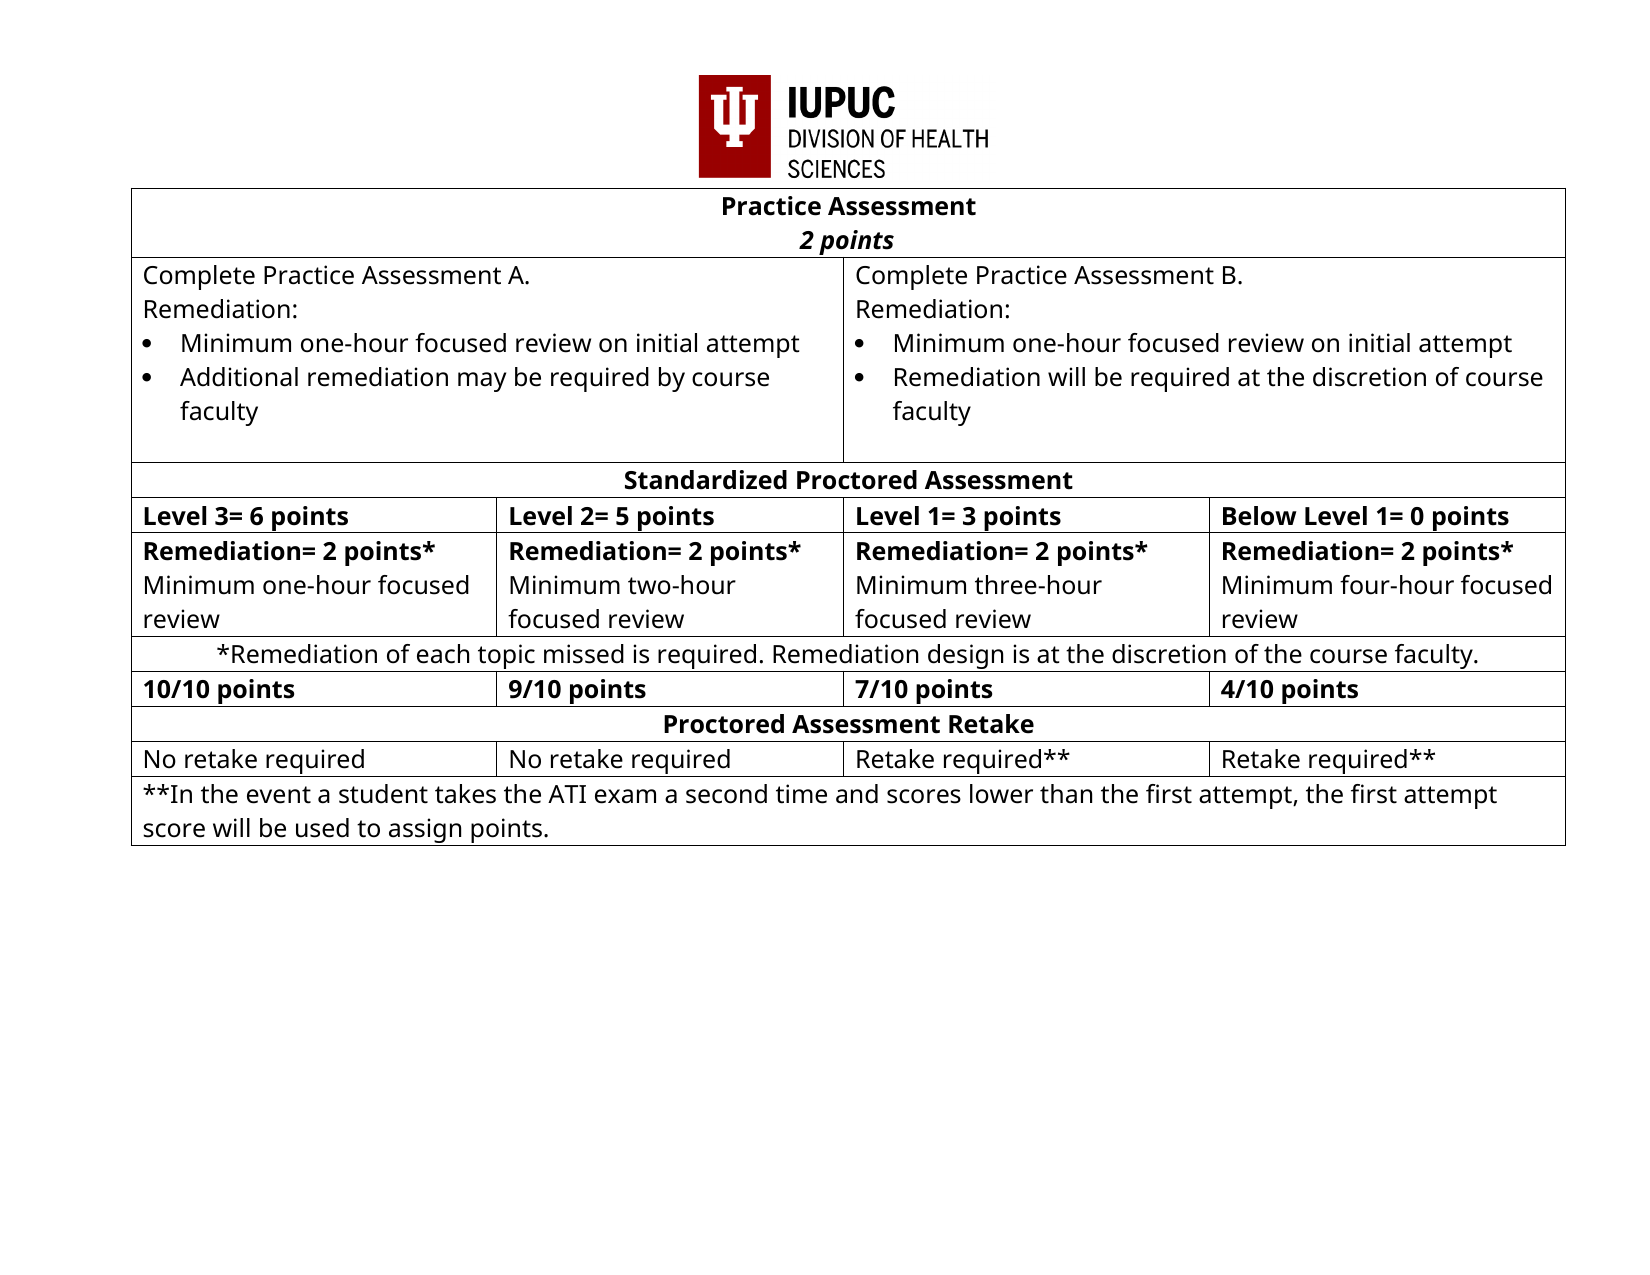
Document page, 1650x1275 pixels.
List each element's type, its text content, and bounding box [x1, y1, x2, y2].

table_cell Below Level 1= 0 points [1210, 498, 1565, 532]
table_cell 10/10 points [132, 672, 496, 706]
table_cell Retake required** [844, 742, 1209, 776]
table_cell Remediation= 2 points* Minimum four-hour focused review [1210, 533, 1565, 636]
table_cell Remediation= 2 points* Minimum three-hour focused review [844, 533, 1209, 636]
table_cell Retake required** [1210, 742, 1565, 776]
table_cell Level 1= 3 points [844, 498, 1209, 532]
table_cell 4/10 points [1210, 672, 1565, 706]
table_cell Level 2= 5 points [497, 498, 843, 532]
table_cell 9/10 points [497, 672, 843, 706]
table_cell No retake required [132, 742, 496, 776]
table_cell 7/10 points [844, 672, 1209, 706]
table_cell Level 3= 6 points [132, 498, 496, 532]
table_cell Proctored Assessment Retake [132, 707, 1565, 741]
table_header Practice Assessment 2 points [132, 189, 1565, 257]
table_cell Complete Practice Assessment B. Remediation: Minimum one-hour focused review on initial attempt Remediation will be required at the discretion of course faculty [844, 258, 1565, 462]
table_cell Remediation= 2 points* Minimum two-hour focused review [497, 533, 843, 636]
table_cell Complete Practice Assessment A. Remediation: Minimum one-hour focused review on initial attempt Additional remediation may be required by course faculty [132, 258, 843, 462]
table_cell **In the event a student takes the ATI exam a second time and scores lower than the first attempt, the first attempt score will be used to assign points. [132, 777, 1565, 845]
table_cell Standardized Proctored Assessment [132, 463, 1565, 497]
table_cell *Remediation of each topic missed is required. Remediation design is at the discretion of the course faculty. [132, 637, 1565, 671]
table_cell Remediation= 2 points* Minimum one-hour focused review [132, 533, 496, 636]
table_cell No retake required [497, 742, 843, 776]
picture [698, 75, 997, 182]
